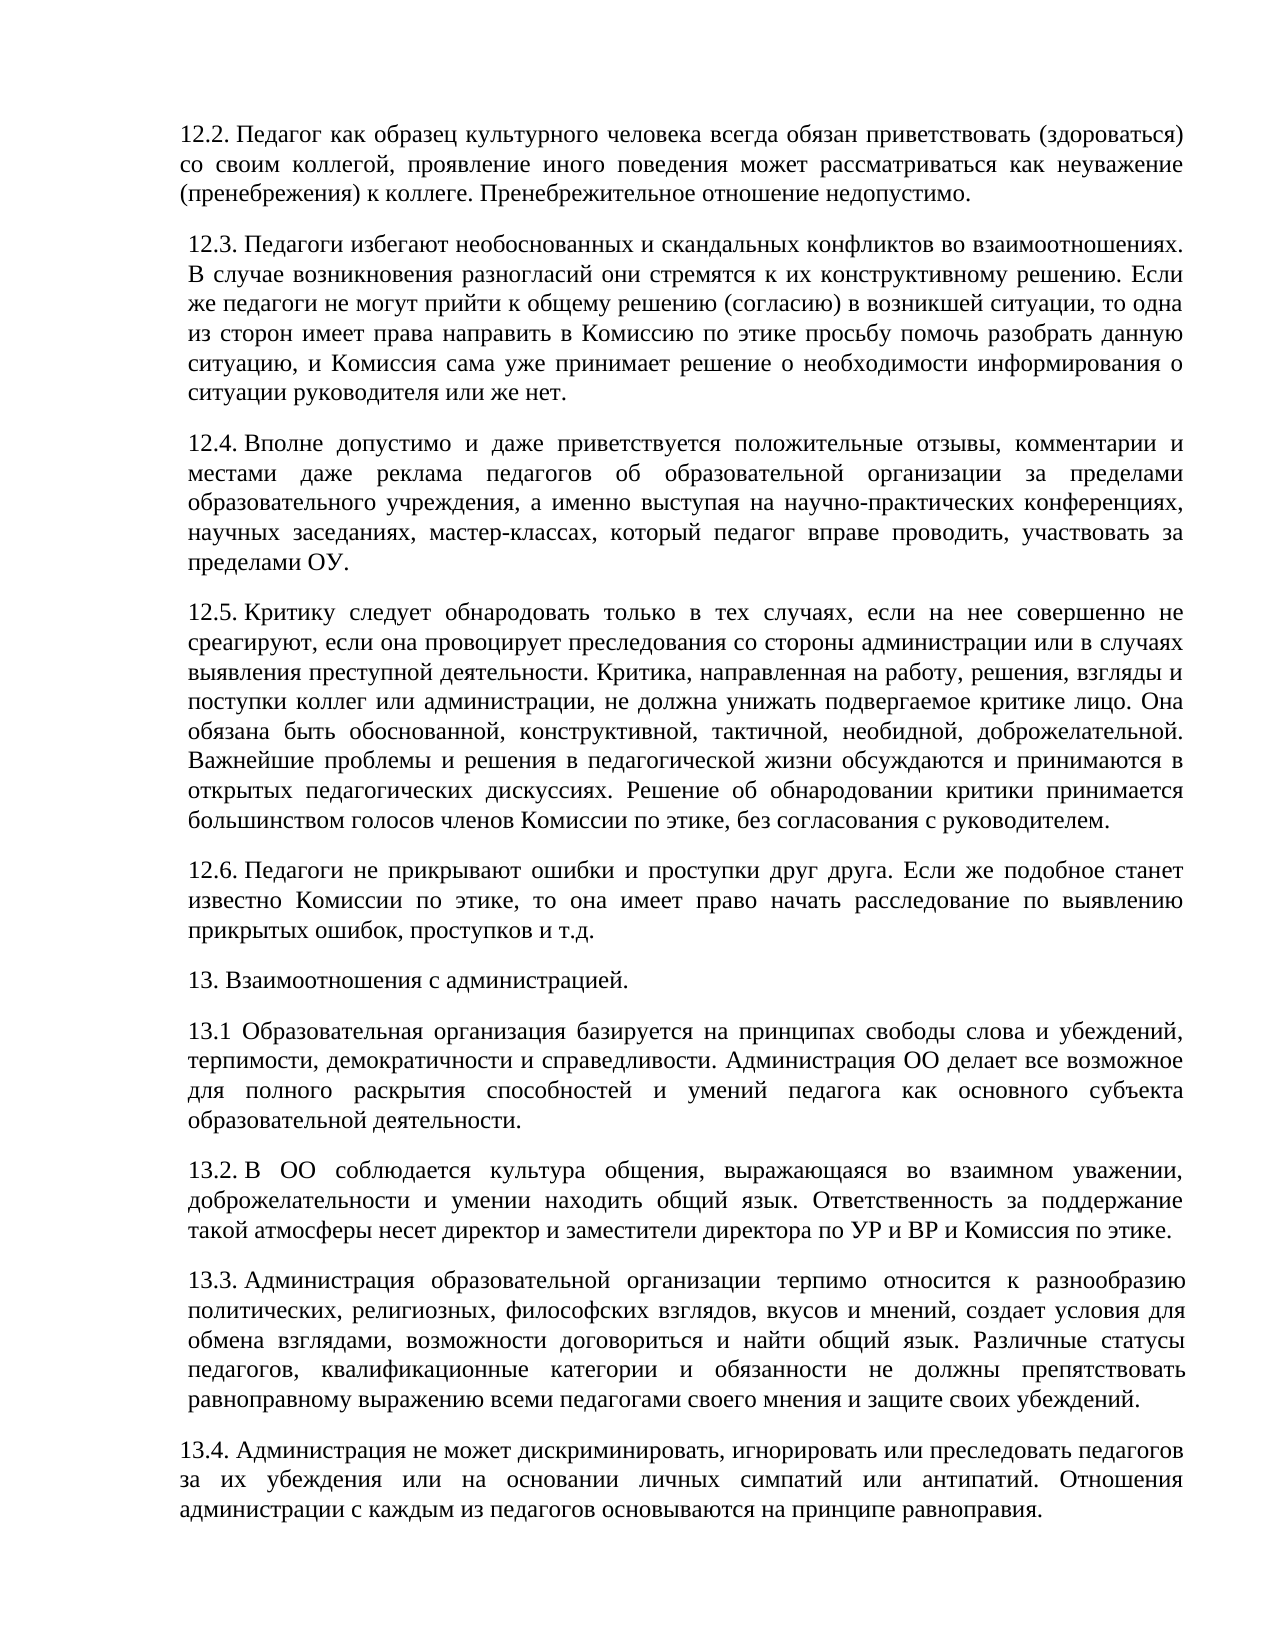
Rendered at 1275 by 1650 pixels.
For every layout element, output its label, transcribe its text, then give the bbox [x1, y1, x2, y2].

text 12.3. Педагоги избегают необоснованных и скандальных конфликтов во взаимоотношениях. В случае возникновения разногласий они стремятся к их конструктивному решению. Если же педагоги не могут прийти к общему решению (согласию) в возникшей ситуации, то одна из сторон имеет права направить в Комиссию по этике просьбу помочь разобрать данную ситуацию, и Комиссия сама уже принимает решение о необходимости информирования о ситуации руководителя или же нет. [188, 228, 1184, 406]
text 13.4. Администрация не может дискриминировать, игнорировать или преследовать педагогов за их убеждения или на основании личных симпатий или антипатий. Отношения администрации с каждым из педагогов основываются на принципе равноправия. [179, 1434, 1184, 1523]
text 12.6. Педагоги не прикрывают ошибки и проступки друг друга. Если же подобное станет известно Комиссии по этике, то она имеет право начать расследование по выявлению прикрытых ошибок, проступков и т.д. [188, 854, 1184, 944]
text 13.3. Администрация образовательной организации терпимо относится к разнообразию политических, религиозных, философских взглядов, вкусов и мнений, создает условия для обмена взглядами, возможности договориться и найти общий язык. Различные статусы педагогов, квалификационные категории и обязанности не должны препятствовать равноправному выражению всеми педагогами своего мнения и защите своих убеждений. [188, 1264, 1186, 1413]
text 13.1 Образовательная организация базируется на принципах свободы слова и убеждений, терпимости, демократичности и справедливости. Администрация ОО делает все возможное для полного раскрытия способностей и умений педагога как основного субъекта образовательной деятельности. [188, 1015, 1184, 1134]
text 12.5. Критику следует обнародовать только в тех случаях, если на нее совершенно не среагируют, если она провоцирует преследования со стороны администрации или в случаях выявления преступной деятельности. Критика, направленная на работу, решения, взгляды и поступки коллег или администрации, не должна унижать подвергаемое критике лицо. Она обязана быть обоснованной, конструктивной, тактичной, необидной, доброжелательной. Важнейшие проблемы и решения в педагогической жизни обсуждаются и принимаются в открытых педагогических дискуссиях. Решение об обнародовании критики принимается большинством голосов членов Комиссии по этике, без согласования с руководителем. [188, 596, 1184, 834]
text 12.2. Педагог как образец культурного человека всегда обязан приветствовать (здороваться) со своим коллегой, проявление иного поведения может рассматриваться как неуважение (пренебрежения) к коллеге. Пренебрежительное отношение недопустимо. [179, 118, 1184, 207]
text 12.4. Вполне допустимо и даже приветствуется положительные отзывы, комментарии и местами даже реклама педагогов об образовательной организации за пределами образовательного учреждения, а именно выступая на научно-практических конференциях, научных заседаниях, мастер-классах, который педагог вправе проводить, участвовать за пределами ОУ. [188, 427, 1184, 575]
text 13.2. В ОО соблюдается культура общения, выражающаяся во взаимном уважении, доброжелательности и умении находить общий язык. Ответственность за поддержание такой атмосферы несет директор и заместители директора по УР и ВР и Комиссия по этике. [188, 1154, 1184, 1244]
text 13. Взаимоотношения с администрацией. [188, 964, 1186, 994]
